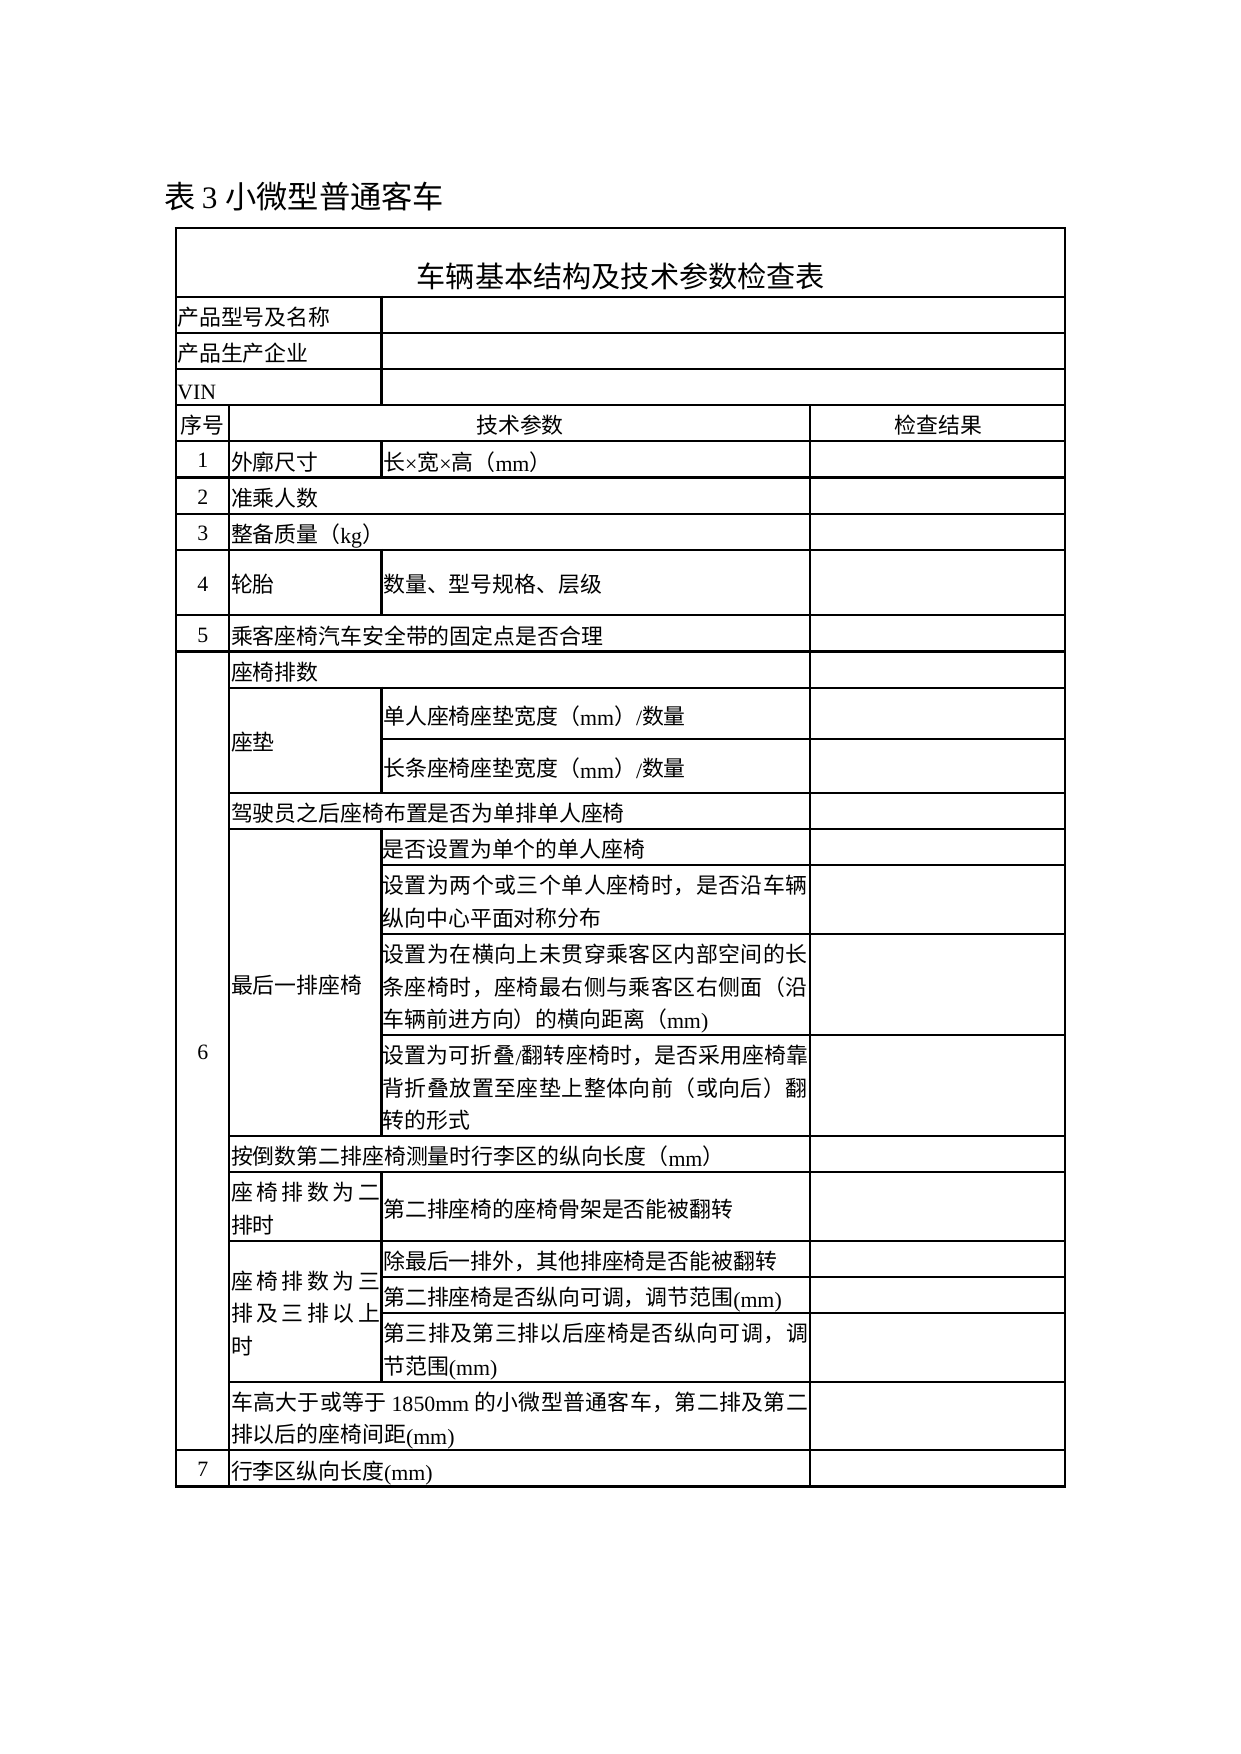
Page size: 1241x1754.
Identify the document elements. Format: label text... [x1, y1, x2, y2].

table_cell [811, 1314, 1064, 1381]
table_cell [811, 616, 1064, 650]
table_cell [811, 515, 1064, 549]
table_cell 5 [177, 616, 228, 650]
table_cell [811, 653, 1064, 687]
table_cell [811, 1173, 1064, 1239]
table_cell [383, 370, 1064, 404]
table_cell 乘客座椅汽车安全带的固定点是否合理 [230, 616, 809, 650]
table_cell [811, 740, 1064, 792]
table_cell 第三排及第三排以后座椅是否纵向可调，调节范围(mm) [383, 1314, 809, 1381]
table_cell [811, 551, 1064, 614]
table_cell 行李区纵向长度(mm) [230, 1451, 809, 1485]
table_cell 座椅排数为三排及三排以上时 [230, 1242, 380, 1381]
table_cell 按倒数第二排座椅测量时行李区的纵向长度（mm） [230, 1137, 809, 1171]
table_cell [811, 794, 1064, 828]
table_cell 设置为在横向上未贯穿乘客区内部空间的长条座椅时，座椅最右侧与乘客区右侧面（沿车辆前进方向）的横向距离（mm) [383, 935, 809, 1034]
table_cell [811, 1137, 1064, 1171]
table_cell 3 [177, 515, 228, 549]
table_cell 除最后一排外，其他排座椅是否能被翻转 [383, 1242, 809, 1276]
table_cell [811, 1036, 1064, 1135]
table_cell 座垫 [230, 689, 380, 792]
table_cell [811, 935, 1064, 1034]
table_cell 驾驶员之后座椅布置是否为单排单人座椅 [230, 794, 809, 828]
table_cell 产品型号及名称 [177, 298, 380, 332]
table_cell 第二排座椅的座椅骨架是否能被翻转 [383, 1173, 809, 1239]
table_cell 第二排座椅是否纵向可调，调节范围(mm) [383, 1278, 809, 1312]
table_cell 2 [177, 479, 228, 512]
table_cell 外廓尺寸 [230, 442, 380, 476]
table_cell 是否设置为单个的单人座椅 [383, 830, 809, 864]
table_cell 检查结果 [811, 406, 1064, 440]
table_cell 7 [177, 1451, 228, 1485]
table_cell [811, 830, 1064, 864]
table_cell 数量、型号规格、层级 [383, 551, 809, 614]
table_cell 4 [177, 551, 228, 614]
table_cell 设置为可折叠/翻转座椅时，是否采用座椅靠背折叠放置至座垫上整体向前（或向后）翻转的形式 [383, 1036, 809, 1135]
table_cell [811, 442, 1064, 476]
table_cell 车高大于或等于1850mm的小微型普通客车，第二排及第二排以后的座椅间距(mm) [230, 1383, 809, 1449]
table_cell VIN [177, 370, 380, 404]
table_cell [383, 298, 1064, 332]
table_cell 座椅排数为二排时 [230, 1173, 380, 1239]
text 表3 小微型普通客车 [164, 162, 1076, 227]
table_cell 长条座椅座垫宽度（mm）/数量 [383, 740, 809, 792]
table_cell [811, 866, 1064, 932]
table_cell [811, 689, 1064, 738]
table_cell 长×宽×高（mm） [383, 442, 809, 476]
table_cell 单人座椅座垫宽度（mm）/数量 [383, 689, 809, 738]
table_cell [811, 1242, 1064, 1276]
table_cell 产品生产企业 [177, 334, 380, 368]
table_cell 6 [177, 653, 228, 1449]
table_cell [811, 1451, 1064, 1485]
table_cell [383, 334, 1064, 368]
table_cell [811, 1278, 1064, 1312]
table_cell 最后一排座椅 [230, 830, 380, 1135]
table_cell 座椅排数 [230, 653, 809, 687]
table_cell 轮胎 [230, 551, 380, 614]
table_header 车辆基本结构及技术参数检查表 [177, 229, 1064, 296]
table_cell 准乘人数 [230, 479, 809, 512]
table_cell [811, 479, 1064, 512]
table_cell 1 [177, 442, 228, 476]
table_cell [811, 1383, 1064, 1449]
table_cell 序号 [177, 406, 228, 440]
table_cell 技术参数 [230, 406, 809, 440]
table_cell 设置为两个或三个单人座椅时，是否沿车辆纵向中心平面对称分布 [383, 866, 809, 932]
table_cell 整备质量（kg） [230, 515, 809, 549]
